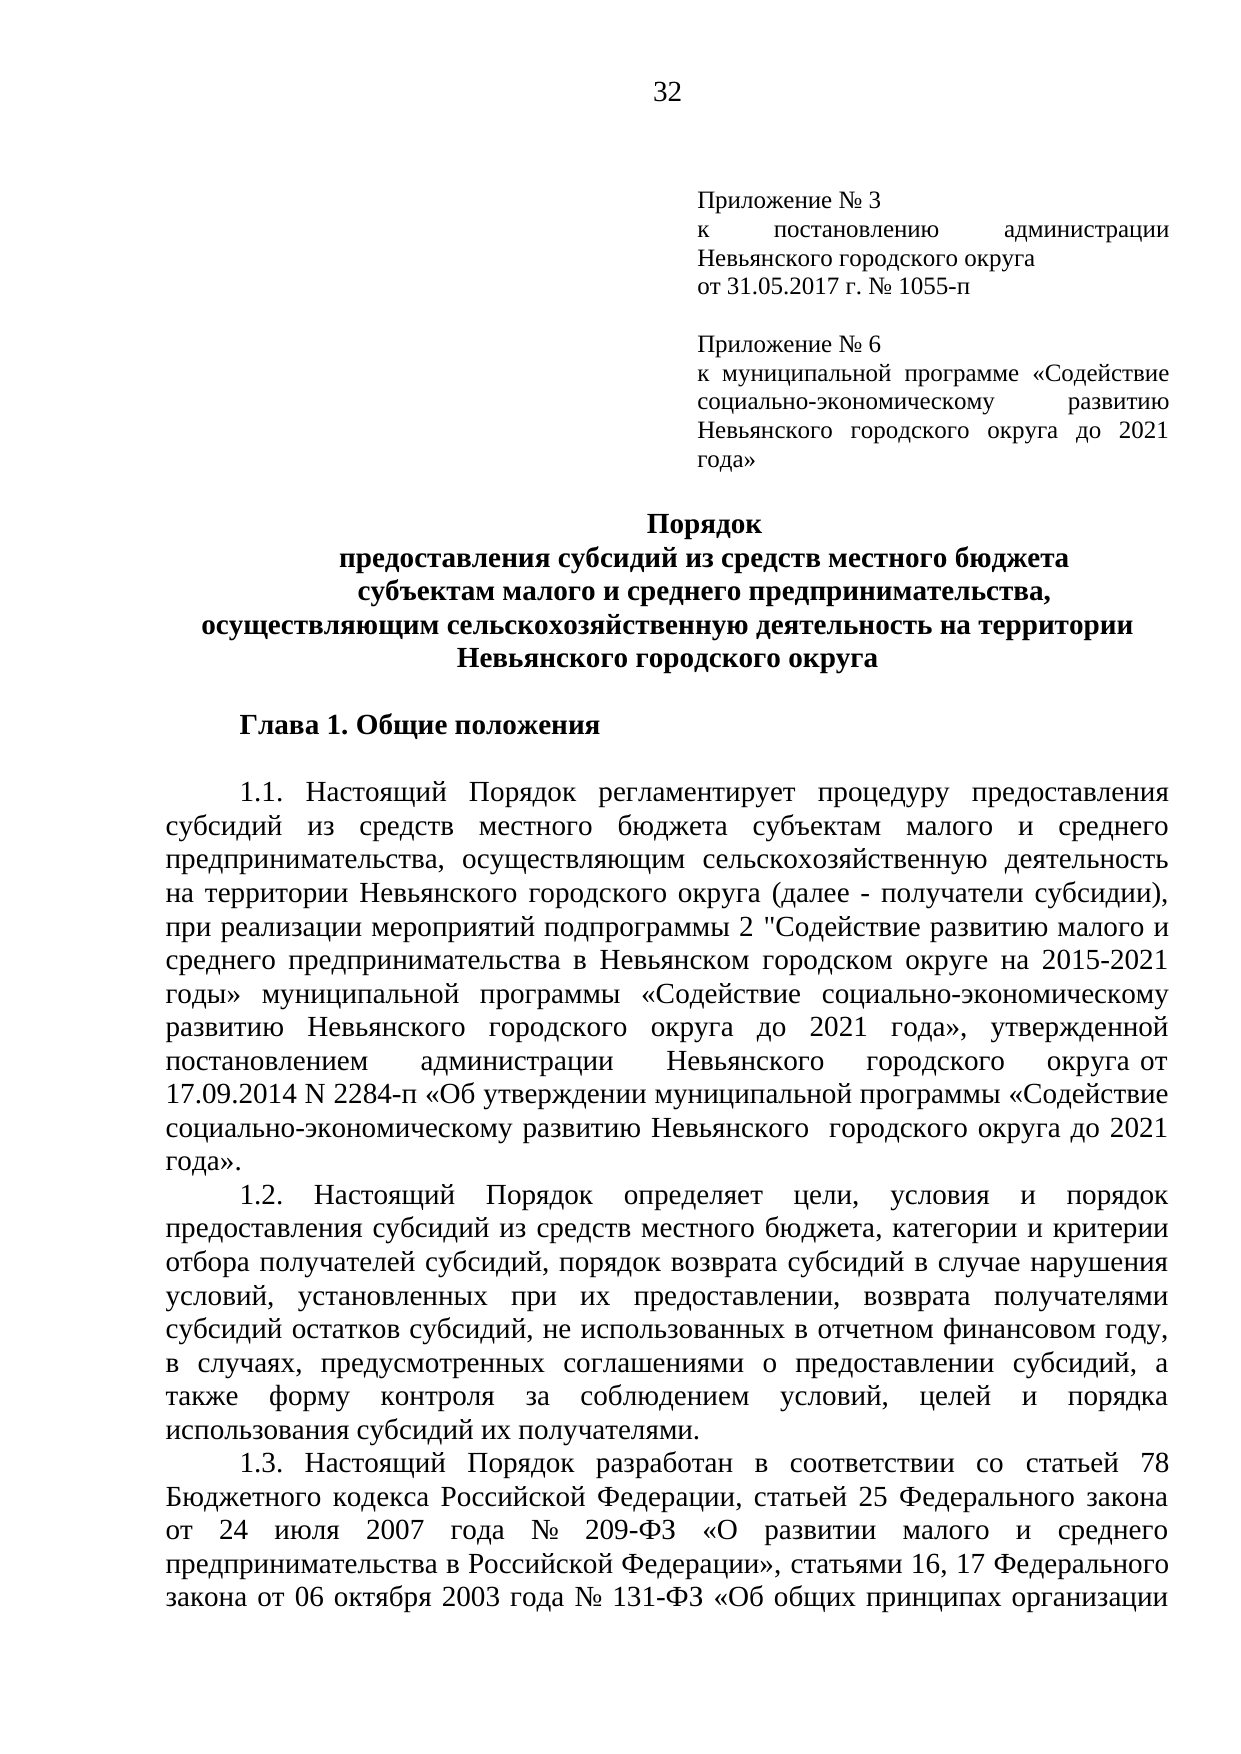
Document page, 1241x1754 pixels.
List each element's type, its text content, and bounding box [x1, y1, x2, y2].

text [165, 1445, 1169, 1613]
text Приложение № 6 [697, 329, 1169, 358]
text Глава 1. Общие положения [165, 707, 1169, 741]
text Порядок [165, 506, 1169, 540]
text к постановлению администрации Невьянского городского округа [697, 214, 1169, 271]
text 1.1. Настоящий Порядок регламентирует процедуру предоставления субсидий из средств местного бюджета субъектам малого и среднего предпринимательства, осуществляющим сельскохозяйственную деятельность на территории Невьянского городского округа (далее - получатели субсидии), при реализации мероприятий подпрограммы 2 "Содействие развитию малого и среднего предпринимательства в Невьянском городском округе на 2015-2021 годы» муниципальной программы «Содействие социально-экономическому развитию Невьянского городского округа до 2021 года», утвержденной постановлением администрации Невьянского городского округа от 17.09.2014 N 2284-п «Об утверждении муниципальной программы «Содействие социально-экономическому развитию Невьянского городского округа до 2021 года». [165, 774, 1169, 1177]
text Приложение № 3 [697, 185, 1169, 214]
text к муниципальной программе «Содействие социально-экономическому развитию Невьянского городского округа до 2021 года» [697, 358, 1169, 473]
text предоставления субсидий из средств местного бюджета [165, 540, 1169, 573]
text 1.2. Настоящий Порядок определяет цели, условия и порядок предоставления субсидий из средств местного бюджета, категории и критерии отбора получателей субсидий, порядок возврата субсидий в случае нарушения условий, установленных при их предоставлении, возврата получателями субсидий остатков субсидий, не использованных в отчетном финансовом году, в случаях, предусмотренных соглашениями о предоставлении субсидий, а также форму контроля за соблюдением условий, целей и порядка использования субсидий их получателями. [165, 1177, 1169, 1445]
text субъектам малого и среднего предпринимательства, осуществляющим сельскохозяйственную деятельность на территории Невьянского городского округа [165, 573, 1169, 674]
text от 31.05.2017 г. № 1055-п [697, 271, 1169, 300]
